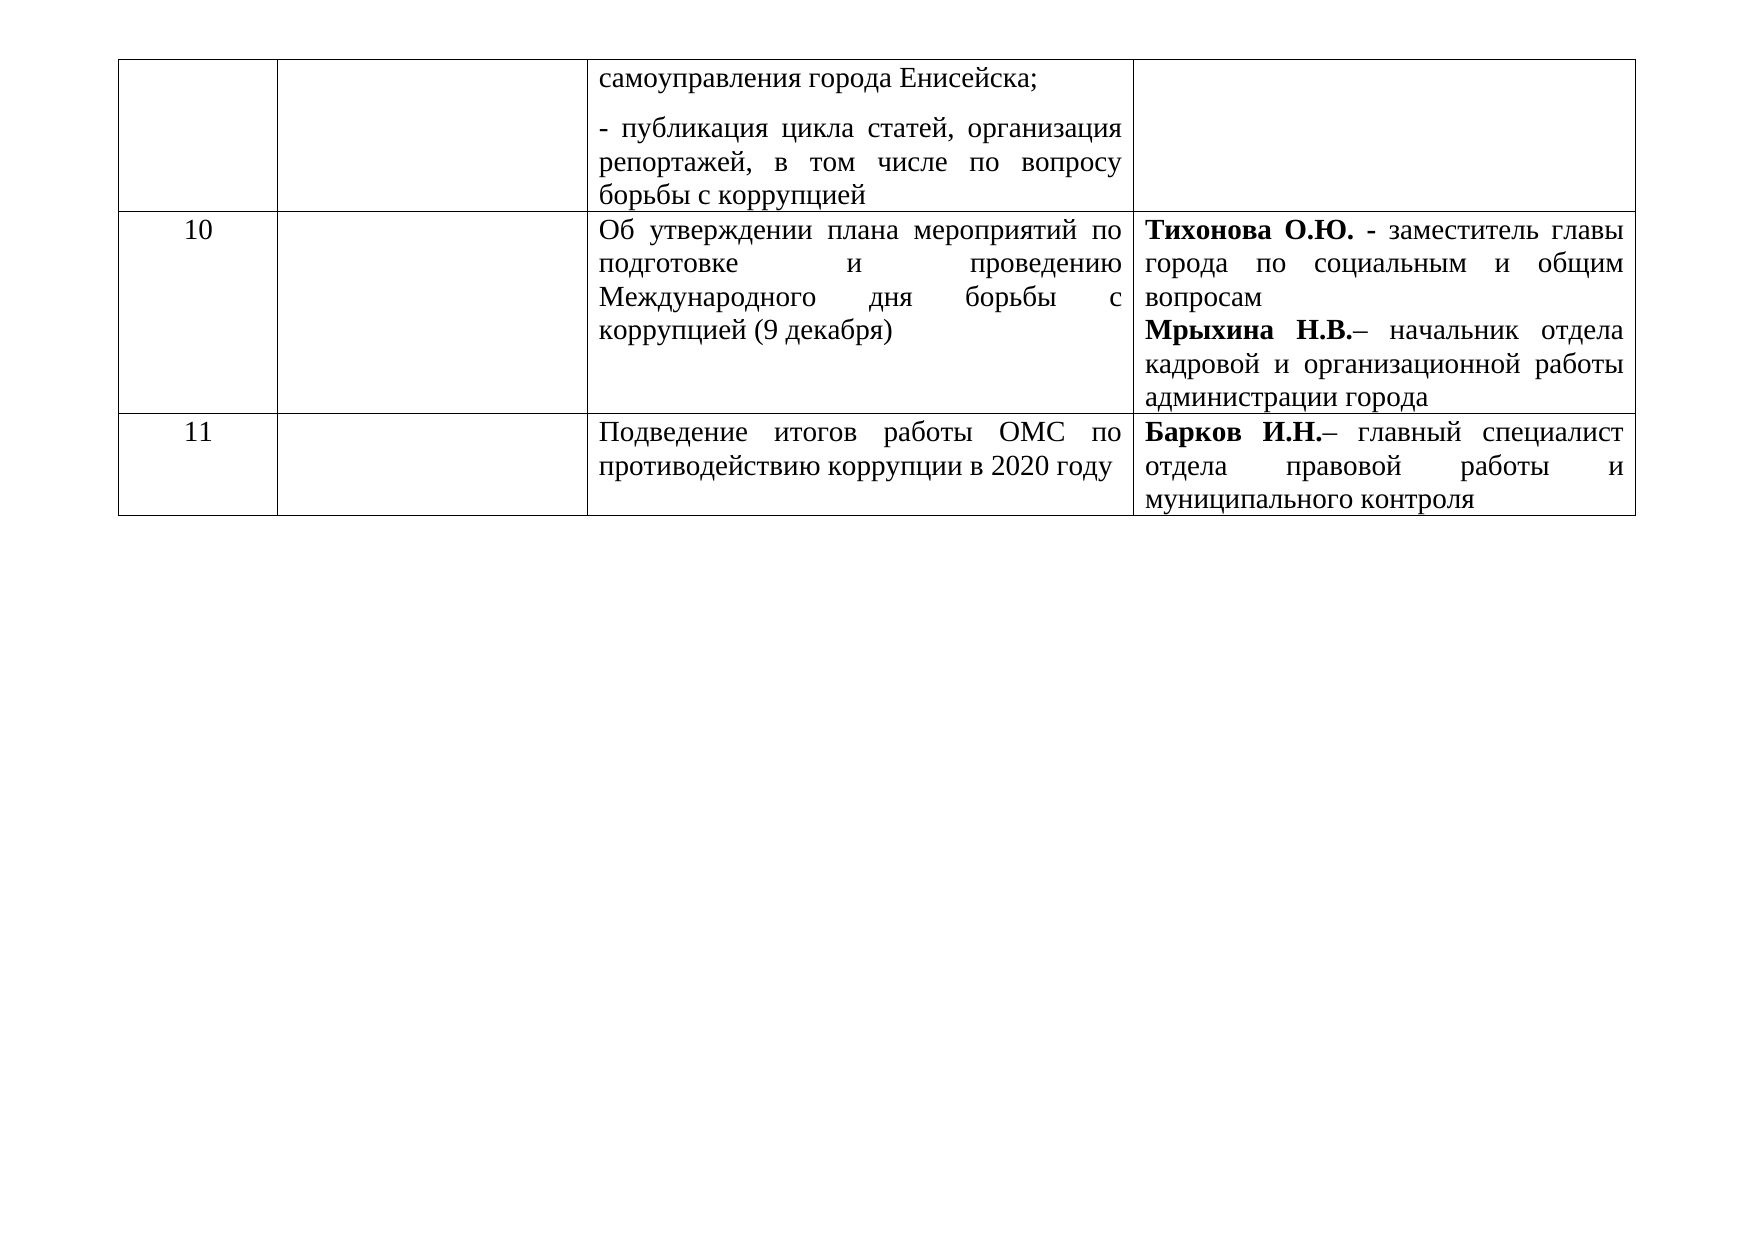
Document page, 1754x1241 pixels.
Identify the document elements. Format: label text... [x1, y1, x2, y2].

table_cell [278, 212, 587, 413]
table_cell Об утверждении плана мероприятий по подготовке и проведению Международного дня борьбы с коррупцией (9 декабря) [588, 212, 1133, 413]
table_cell 11 [119, 414, 277, 515]
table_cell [1134, 60, 1635, 211]
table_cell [588, 60, 1133, 211]
table_cell 10 [119, 212, 277, 413]
table_cell Барков И.Н.– главный специалист отдела правовой работы и муниципального контроля [1134, 414, 1635, 515]
table_cell Тихонова О.Ю. - заместитель главы города по социальным и общим вопросам Мрыхина Н.В.– начальник отдела кадровой и организационной работы администрации города [1134, 212, 1635, 413]
table_cell 9 [119, 60, 277, 211]
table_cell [278, 60, 587, 211]
table_cell Подведение итогов работы ОМС по противодействию коррупции в 2020 году [588, 414, 1133, 515]
table_cell [278, 414, 587, 515]
